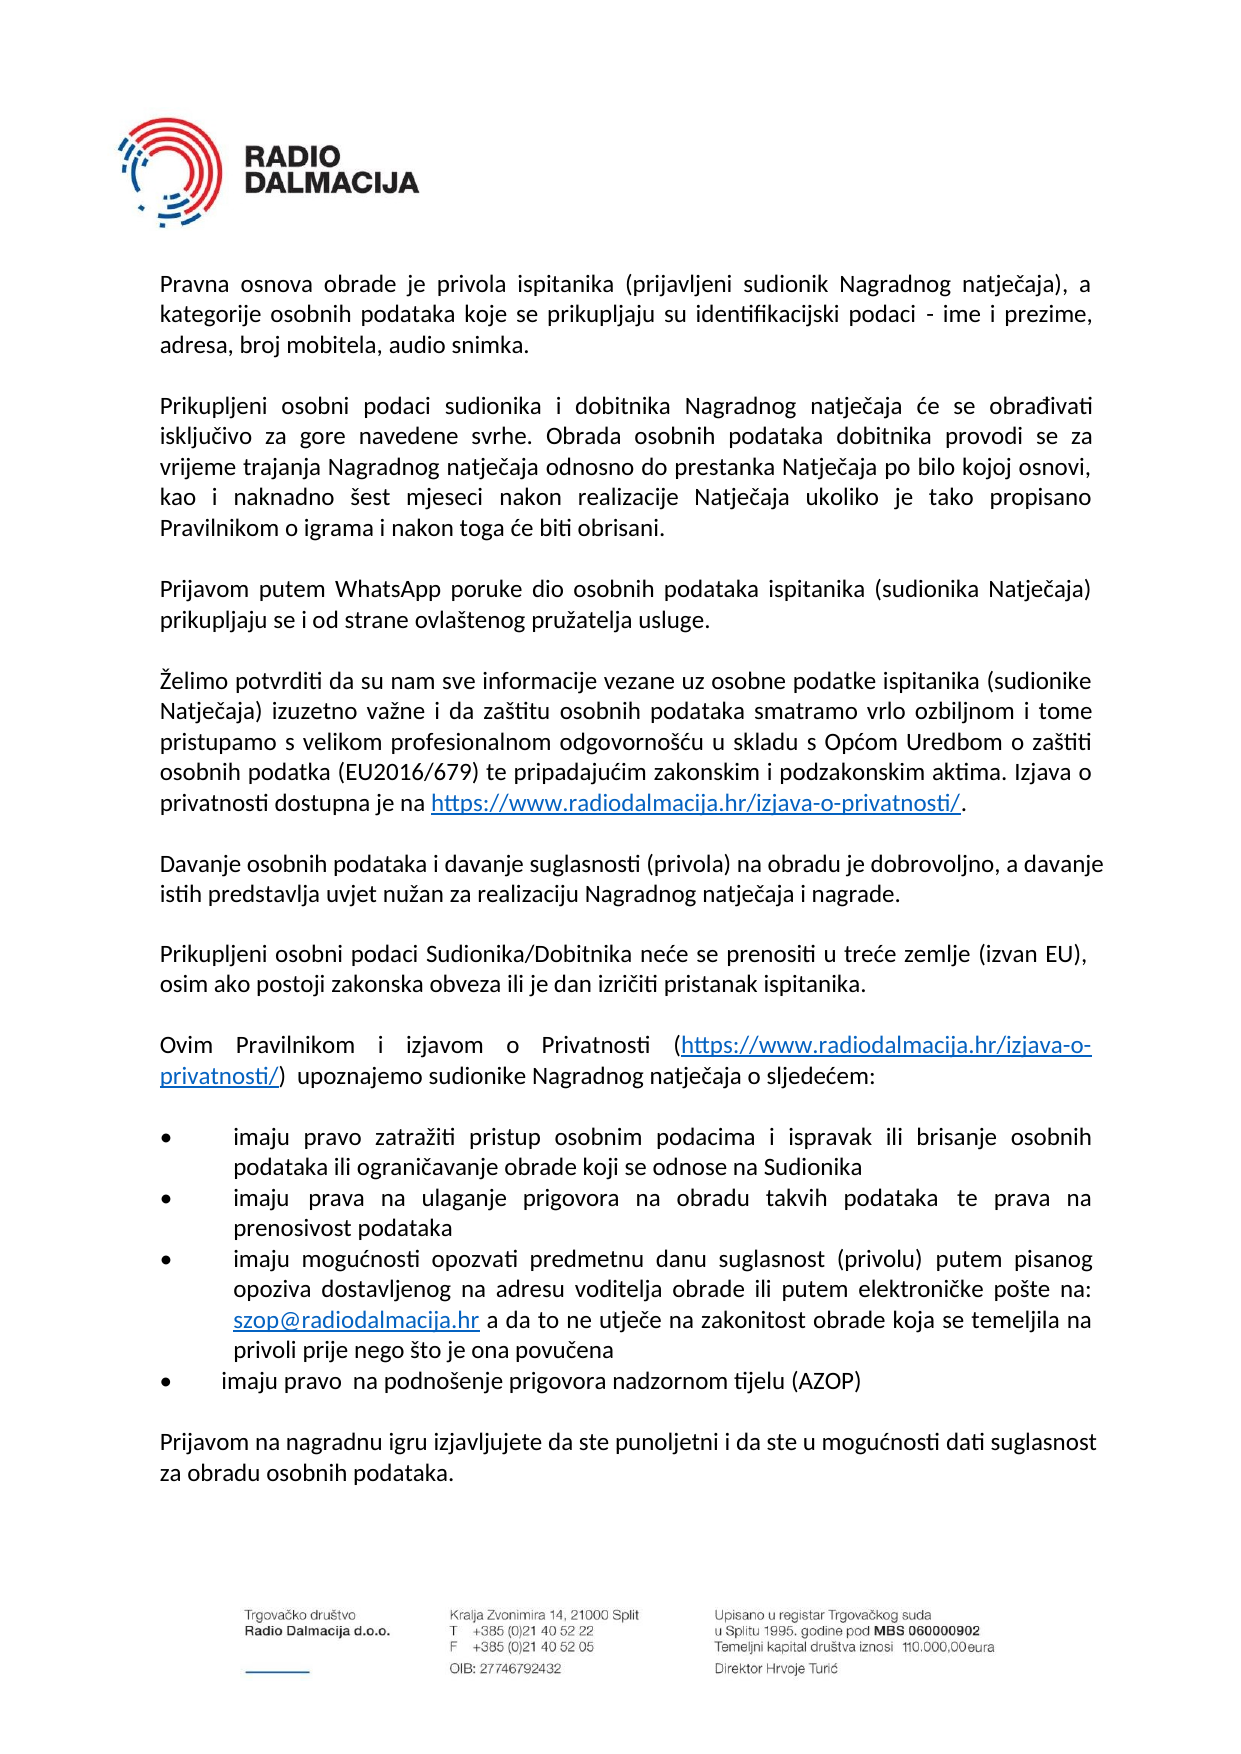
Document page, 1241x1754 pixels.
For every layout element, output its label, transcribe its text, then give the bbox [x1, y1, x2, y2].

text Prijavom putem WhatsApp poruke dio osobnih podataka ispitanika (sudionika Natječaja) prikupljaju se i od strane ovlaštenog pružatelja usluge. [159, 573, 1092, 634]
picture [107, 107, 420, 231]
list imaju pravo zatražiti pristup osobnim podacima i ispravak ili brisanje osobnih podataka ili ograničavanje obrade koji se odnose na Sudionika [159, 1121, 1092, 1182]
text Pravna osnova obrade je privola ispitanika (prijavljeni sudionik Nagradnog natječaja), a kategorije osobnih podataka koje se prikupljaju su identifikacijski podaci - ime i prezime, adresa, broj mobitela, audio snimka. [159, 268, 1093, 359]
text Davanje osobnih podataka i davanje suglasnosti (privola) na obradu je dobrovoljno, a davanje [159, 848, 1105, 878]
text Prijavom na nagradnu igru izjavljujete da ste punoljetni i da ste u mogućnosti dati suglasnost [159, 1426, 1105, 1457]
picture [240, 1607, 997, 1681]
text za obradu osobnih podataka. [159, 1457, 1105, 1487]
text istih predstavlja uvjet nužan za realizaciju Nagradnog natječaja i nagrade. [159, 879, 1105, 909]
list imaju prava na ulaganje prigovora na obradu takvih podataka te prava na prenosivost podataka [159, 1182, 1092, 1243]
list imaju pravo na podnošenje prigovora nadzornom tijelu (AZOP) [159, 1365, 1105, 1396]
list imaju mogućnosti opozvati predmetnu danu suglasnost (privolu) putem pisanog opoziva dostavljenog na adresu voditelja obrade ili putem elektroničke pošte na: szop@radiodalmacija.hr a da to ne utječe na zakonitost obrade koja se temeljila na privoli prije nego što je ona povučena [159, 1243, 1093, 1365]
text Ovim Pravilnikom i izjavom o Privatnosti (https://www.radiodalmacija.hr/izjava-o- privatnosti/) upoznajemo sudionike Nagradnog natječaja o sljedećem: [159, 1029, 1093, 1091]
text Prikupljeni osobni podaci sudionika i dobitnika Nagradnog natječaja će se obrađivati isključivo za gore navedene svrhe. Obrada osobnih podataka dobitnika provodi se za vrijeme trajanja Nagradnog natječaja odnosno do prestanka Natječaja po bilo kojoj osnovi, kao i naknadno šest mjeseci nakon realizacije Natječaja ukoliko je tako propisano Pravilnikom o igrama i nakon toga će biti obrisani. [159, 390, 1093, 543]
text Prikupljeni osobni podaci Sudionika/Dobitnika neće se prenositi u treće zemlje (izvan EU), osim ako postoji zakonska obveza ili je dan izričiti pristanak ispitanika. [159, 938, 1105, 999]
text Želimo potvrditi da su nam sve informacije vezane uz osobne podatke ispitanika (sudionike Natječaja) izuzetno važne i da zaštitu osobnih podataka smatramo vrlo ozbiljnom i tome pristupamo s velikom profesionalnom odgovornošću u skladu s Općom Uredbom o zaštiti osobnih podatka (EU2016/679) te pripadajućim zakonskim i podzakonskim aktima. Izjava o privatnosti dostupna je na https://www.radiodalmacija.hr/izjava-o-privatnosti/. [159, 665, 1093, 817]
